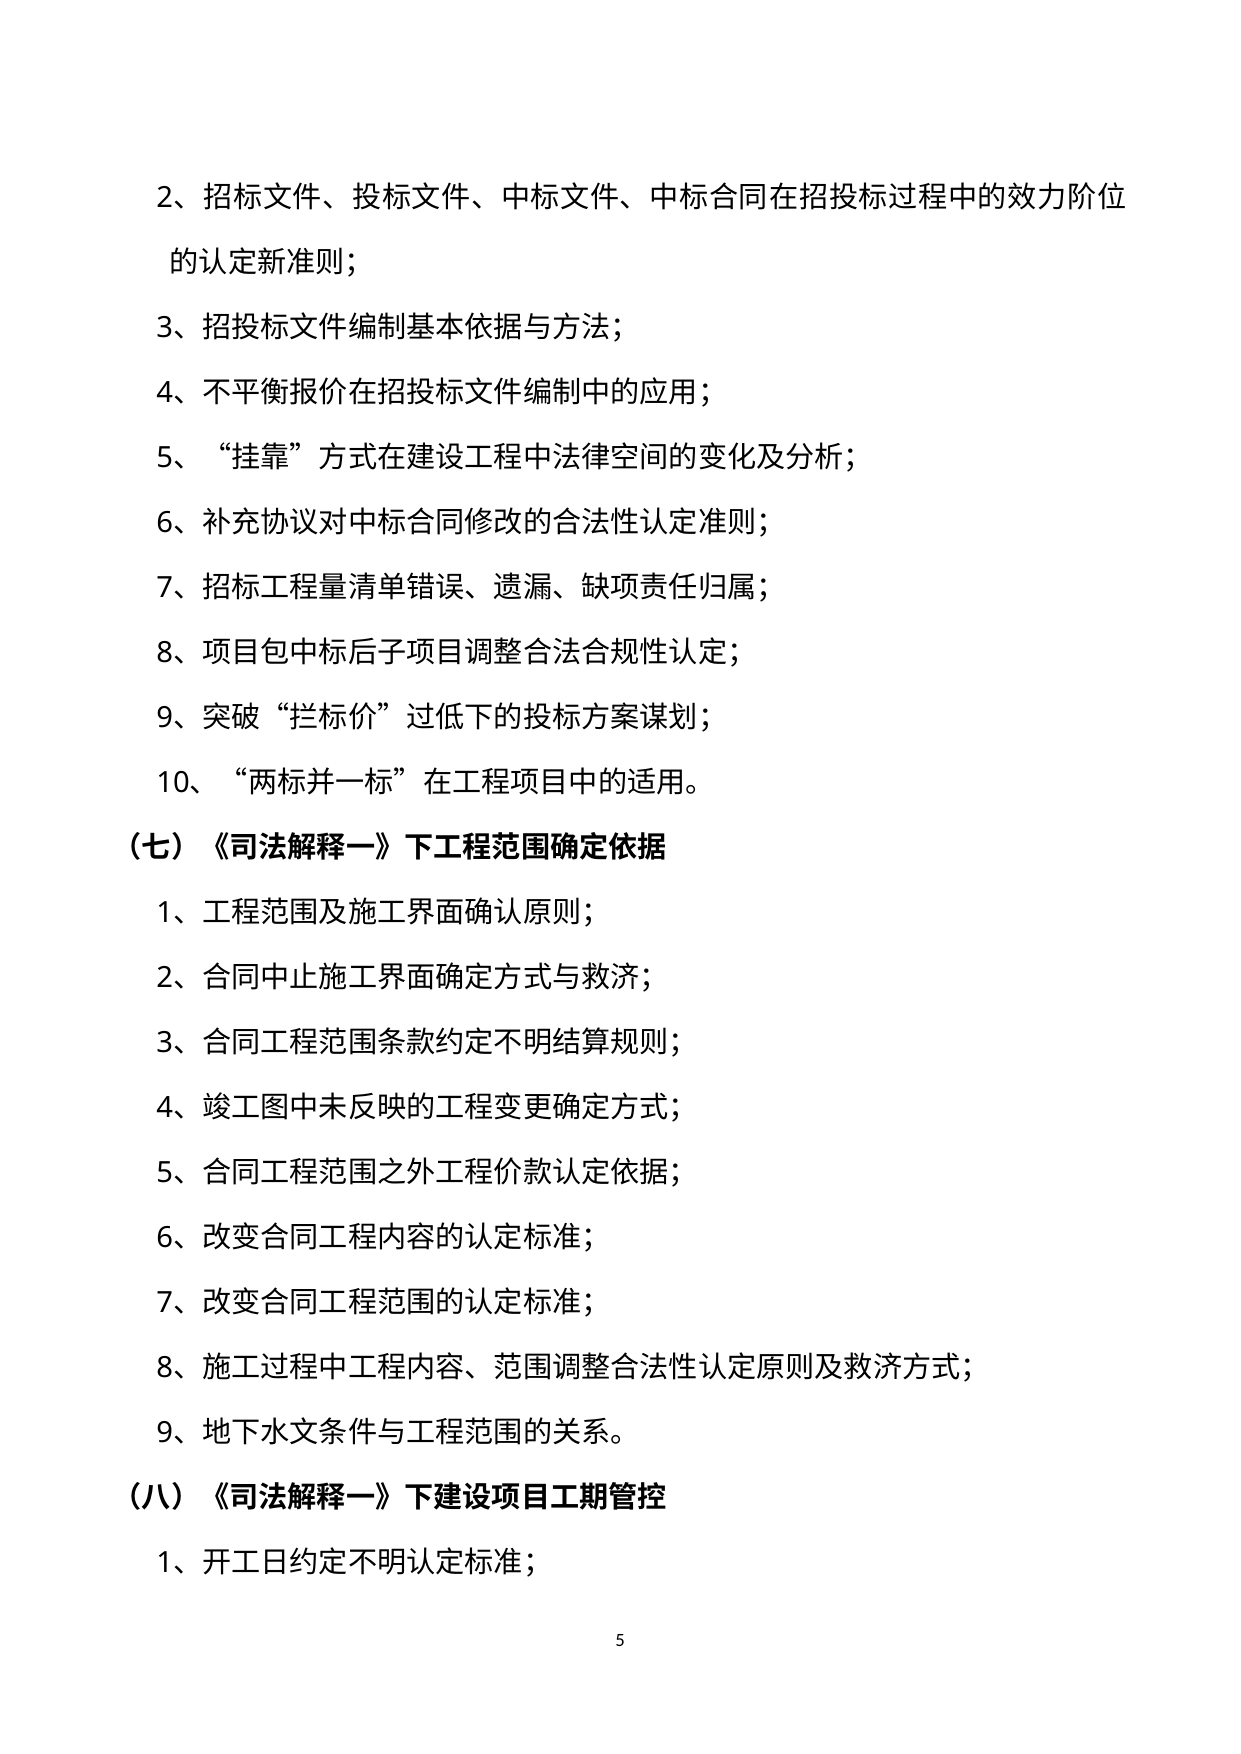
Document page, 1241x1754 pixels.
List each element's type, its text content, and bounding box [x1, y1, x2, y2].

text 8、项目包中标后子项目调整合法合规性认定； [156, 617, 1128, 682]
text （八）《司法解释一》下建设项目工期管控 [112, 1462, 1128, 1527]
text 6、补充协议对中标合同修改的合法性认定准则； [156, 487, 1128, 552]
text 8、施工过程中工程内容、范围调整合法性认定原则及救济方式； [156, 1332, 1128, 1397]
text 4、竣工图中未反映的工程变更确定方式； [156, 1072, 1128, 1137]
text 3、合同工程范围条款约定不明结算规则； [156, 1007, 1128, 1072]
text 7、招标工程量清单错误、遗漏、缺项责任归属； [112, 552, 1128, 617]
text 1、开工日约定不明认定标准； [156, 1527, 1128, 1592]
text 4、不平衡报价在招投标文件编制中的应用； [156, 357, 1128, 422]
text 1、工程范围及施工界面确认原则； [156, 877, 1128, 942]
text 5、合同工程范围之外工程价款认定依据； [156, 1137, 1128, 1202]
text 7、改变合同工程范围的认定标准； [156, 1267, 1128, 1332]
text 6、改变合同工程内容的认定标准； [156, 1202, 1128, 1267]
text 5、“挂靠”方式在建设工程中法律空间的变化及分析； [156, 422, 1128, 487]
text （七）《司法解释一》下工程范围确定依据 [112, 812, 1128, 877]
text 2、招标文件、投标文件、中标文件、中标合同在招投标过程中的效力阶位的认定新准则； [156, 162, 1128, 292]
text 2、合同中止施工界面确定方式与救济； [156, 942, 1128, 1007]
text 9、地下水文条件与工程范围的关系。 [156, 1397, 1128, 1462]
text 10、“两标并一标”在工程项目中的适用。 [156, 747, 1128, 812]
text 3、招投标文件编制基本依据与方法； [156, 292, 1128, 357]
text 9、突破“拦标价”过低下的投标方案谋划； [156, 682, 1128, 747]
